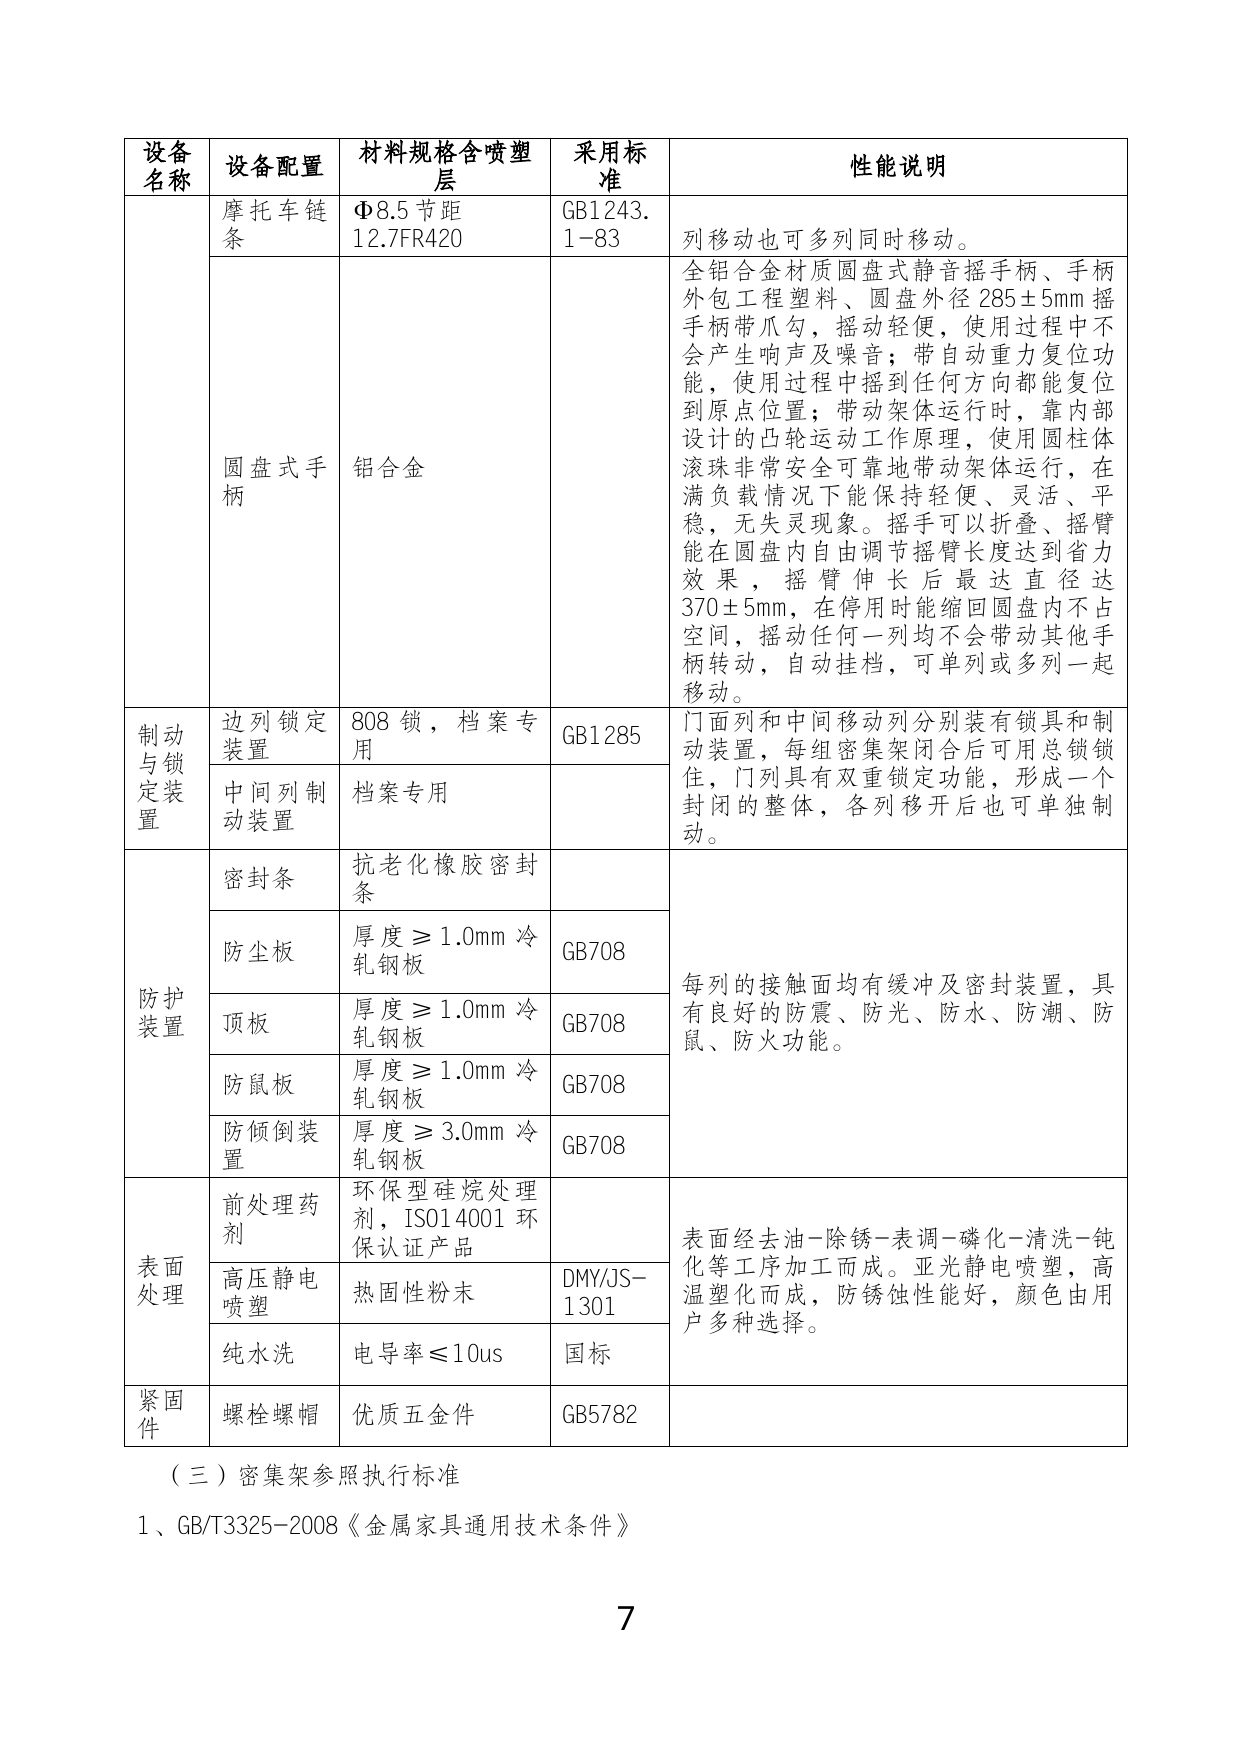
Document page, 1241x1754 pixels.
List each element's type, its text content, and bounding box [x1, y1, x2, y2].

table_cell 纯水洗 [210, 1324, 339, 1384]
table_cell [670, 1386, 1127, 1446]
table_cell 顶板 [210, 994, 339, 1054]
table_cell 档案专用 [340, 765, 550, 849]
table_cell 每列的接触面均有缓冲及密封装置，具有良好的防震、防光、防水、防潮、防鼠、防火功能。 [670, 850, 1127, 1177]
table_header 设备名称 [125, 139, 209, 195]
table_cell 抗老化橡胶密封条 [340, 850, 550, 910]
table_cell GB708 [551, 911, 669, 993]
table_cell DMY/JS-1301 [551, 1263, 669, 1323]
table_cell 高压静电喷塑 [210, 1263, 339, 1323]
table_cell Φ8.5节距12.7FR420 [340, 196, 550, 256]
table_cell GB708 [551, 1116, 669, 1177]
table_cell 紧固件 [125, 1386, 209, 1446]
table_cell GB708 [551, 994, 669, 1054]
table_cell [551, 850, 669, 910]
table_cell 电导率≤10us [340, 1324, 550, 1384]
table_cell 圆盘式手柄 [210, 257, 339, 707]
table_header 设备配置 [210, 139, 339, 195]
table_header 材料规格含喷塑层 [340, 139, 550, 195]
table_cell 表面经去油-除锈-表调-磷化-清洗-钝化等工序加工而成。亚光静电喷塑，高温塑化而成，防锈蚀性能好，颜色由用户多种选择。 [670, 1178, 1127, 1384]
table_cell 防鼠板 [210, 1055, 339, 1115]
table_cell 门面列和中间移动列分别装有锁具和制动装置，每组密集架闭合后可用总锁锁住，门列具有双重锁定功能，形成一个封闭的整体，各列移开后也可单独制动。 [670, 708, 1127, 849]
table_cell 边列锁定装置 [210, 708, 339, 764]
table_cell 中间列制动装置 [210, 765, 339, 849]
table_cell 防护装置 [125, 850, 209, 1177]
table_cell 密封条 [210, 850, 339, 910]
table_cell GB5782 [551, 1386, 669, 1446]
list GB/T3325-2008《金属家具通用技术条件》 [136, 1503, 1116, 1543]
table_cell 808锁，档案专用 [340, 708, 550, 764]
table_cell [551, 765, 669, 849]
table_cell 厚度≥1.0mm冷轧钢板 [340, 994, 550, 1054]
table_cell 防尘板 [210, 911, 339, 993]
text （三）密集架参照执行标准 [136, 1459, 1116, 1491]
table_cell 防倾倒装置 [210, 1116, 339, 1177]
table_cell 优质五金件 [340, 1386, 550, 1446]
table_cell 厚度≥3.0mm冷轧钢板 [340, 1116, 550, 1177]
table_cell 制动与锁定装置 [125, 708, 209, 849]
table_cell 前处理药剂 [210, 1178, 339, 1262]
table_cell GB1285 [551, 708, 669, 764]
table_cell 环保型硅烷处理剂，ISO14001环保认证产品 [340, 1178, 550, 1262]
table_cell 厚度≥1.0mm冷轧钢板 [340, 911, 550, 993]
table_cell 铝合金 [340, 257, 550, 707]
table_header 性能说明 [670, 139, 1127, 195]
table_cell 螺栓螺帽 [210, 1386, 339, 1446]
table_cell [551, 1178, 669, 1262]
table_cell GB1243.1-83 [551, 196, 669, 256]
table_cell GB708 [551, 1055, 669, 1115]
table_cell 热固性粉末 [340, 1263, 550, 1323]
table_cell 全铝合金材质圆盘式静音摇手柄、手柄外包工程塑料、圆盘外径285±5mm摇手柄带爪勾，摇动轻便，使用过程中不会产生响声及噪音；带自动重力复位功能，使用过程中摇到任何方向都能复位到原点位置；带动架体运行时，靠内部设计的凸轮运动工作原理，使用圆柱体滚珠非常安全可靠地带动架体运行，在满负载情况下能保持轻便、灵活、平稳，无失灵现象。摇手可以折叠、摇臂能在圆盘内自由调节摇臂长度达到省力效果，摇臂伸长后最达直径达370±5mm，在停用时能缩回圆盘内不占空间，摇动任何一列均不会带动其他手柄转动，自动挂档，可单列或多列一起移动。 [670, 257, 1127, 707]
table_cell [551, 257, 669, 707]
table_cell 表面处理 [125, 1178, 209, 1384]
table_cell 厚度≥1.0mm冷轧钢板 [340, 1055, 550, 1115]
table_header 采用标准 [551, 139, 669, 195]
table_cell 摩托车链条 [210, 196, 339, 256]
table_cell 国标 [551, 1324, 669, 1384]
